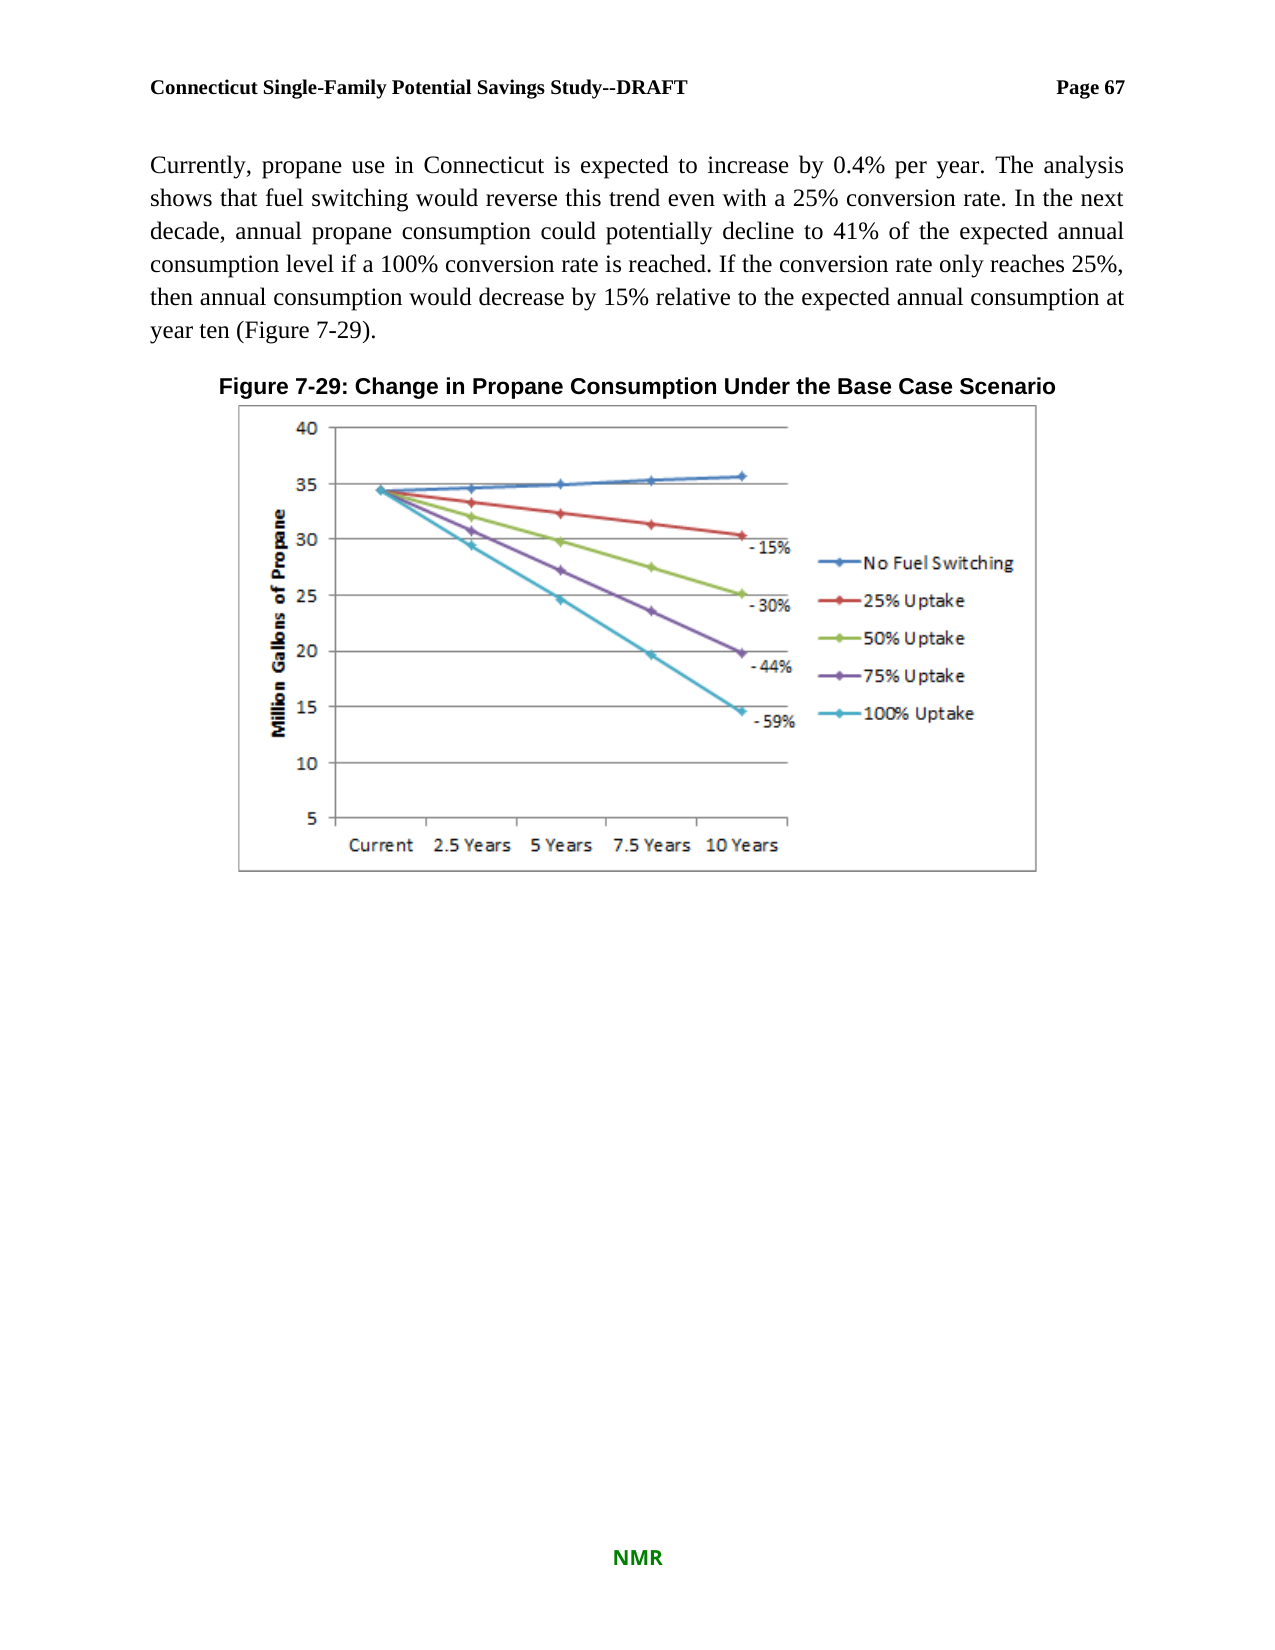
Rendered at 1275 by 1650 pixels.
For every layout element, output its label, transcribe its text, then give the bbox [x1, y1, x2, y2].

picture [238, 405, 1037, 872]
